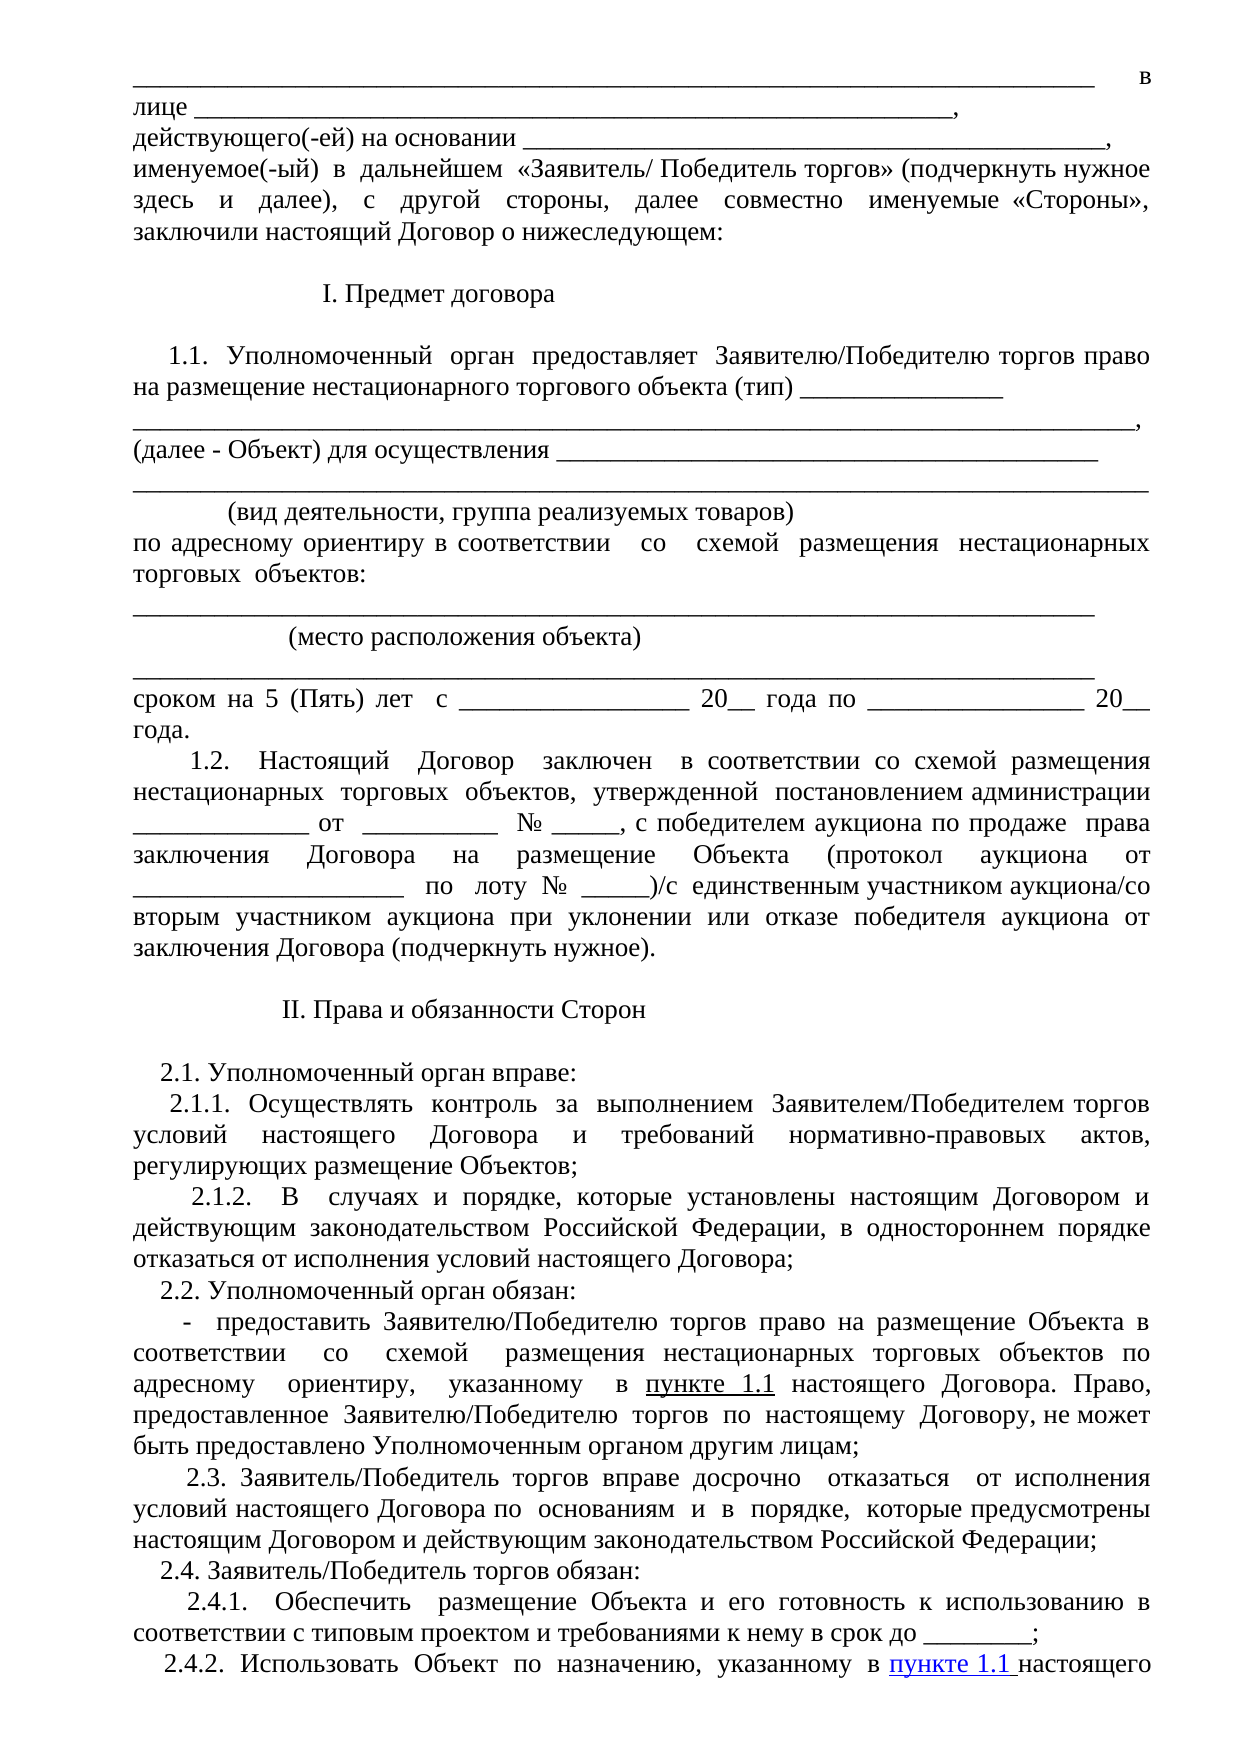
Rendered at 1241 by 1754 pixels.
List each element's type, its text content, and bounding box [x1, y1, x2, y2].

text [133, 1647, 1152, 1679]
text 2.3. Заявитель/Победитель торгов вправе досрочно отказаться от исполнения условий настоящего Договора по основаниям и в порядке, которые предусмотрены настоящим Договором и действующим законодательством Российской Федерации; [133, 1461, 1152, 1554]
text 2.4. Заявитель/Победитель торгов обязан: [133, 1554, 1152, 1585]
text 2.1.1. Осуществлять контроль за выполнением Заявителем/Победителем торгов условий настоящего Договора и требований нормативно-правовых актов, регулирующих размещение Объектов; [133, 1087, 1152, 1180]
text - предоставить Заявителю/Победителю торгов право на размещение Объекта в соответствии со схемой размещения нестационарных торговых объектов по адресному ориентиру, указанному в пункте 1.1 настоящего Договора. Право, предоставленное Заявителю/Победителю торгов по настоящему Договору, не может быть предоставлено Уполномоченным органом другим лицам; [133, 1305, 1152, 1461]
text II. Права и обязанности Сторон [133, 993, 1152, 1024]
text __________________________________________________________________________, [133, 402, 1152, 433]
text ___________________________________________________________________________ [133, 464, 1152, 495]
text действующего(-ей) на основании ___________________________________________, [133, 121, 1152, 152]
text _______________________________________________________________________ [133, 651, 1152, 682]
text 1.2. Настоящий Договор заключен в соответствии со схемой размещения нестационарных торговых объектов, утвержденной постановлением администрации _____________ от __________ № _____, с победителем аукциона по продаже права заключения Договора на размещение Объекта (протокол аукциона от ____________________ по лоту № _____)/с единственным участником аукциона/со вторым участником аукциона при уклонении или отказе победителя аукциона от заключения Договора (подчеркнуть нужное). [133, 744, 1152, 962]
text (вид деятельности, группа реализуемых товаров) [133, 495, 1152, 526]
text I. Предмет договора [133, 277, 1152, 308]
text 2.4.1. Обеспечить размещение Объекта и его готовность к использованию в соответствии с типовым проектом и требованиями к нему в срок до ________; [133, 1585, 1152, 1647]
text (место расположения объекта) [133, 620, 1152, 651]
text сроком на 5 (Пять) лет с _________________ 20__ года по ________________ 20__ года. [133, 682, 1152, 744]
text 2.2. Уполномоченный орган обязан: [133, 1274, 1152, 1305]
text _______________________________________________________________________ [133, 588, 1152, 620]
text _______________________________________________________________________ в лице ________________________________________________________, [133, 59, 1152, 121]
text 1.1. Уполномоченный орган предоставляет Заявителю/Победителю торгов право на размещение нестационарного торгового объекта (тип) _______________ [133, 339, 1152, 402]
text именуемое(-ый) в дальнейшем «Заявитель/ Победитель торгов» (подчеркнуть нужное здесь и далее), с другой стороны, далее совместно именуемые «Стороны», заключили настоящий Договор о нижеследующем: [133, 152, 1152, 246]
text по адресному ориентиру в соответствии со схемой размещения нестационарных торговых объектов: [133, 526, 1152, 588]
text 2.1.2. В случаях и порядке, которые установлены настоящим Договором и действующим законодательством Российской Федерации, в одностороннем порядке отказаться от исполнения условий настоящего Договора; [133, 1180, 1152, 1274]
text 2.1. Уполномоченный орган вправе: [133, 1056, 1152, 1087]
text (далее - Объект) для осуществления ________________________________________ [133, 433, 1152, 464]
